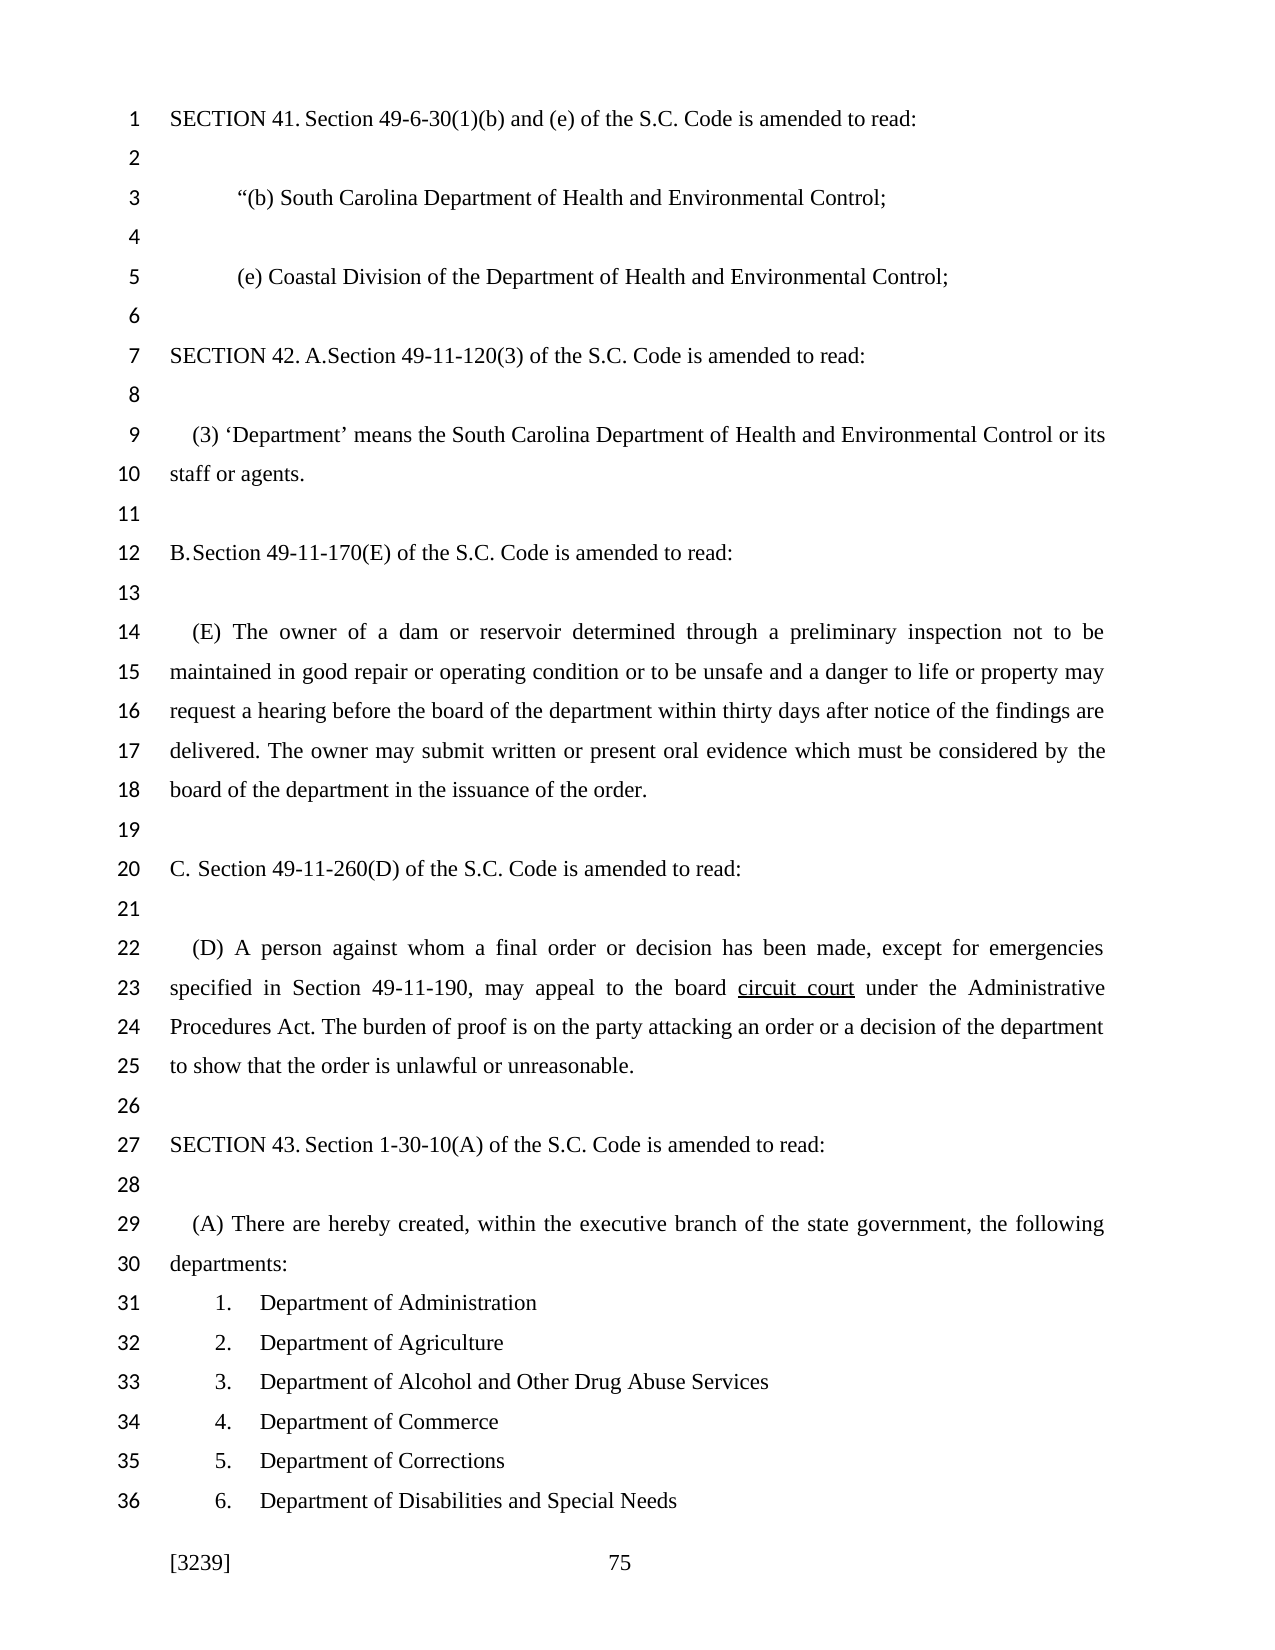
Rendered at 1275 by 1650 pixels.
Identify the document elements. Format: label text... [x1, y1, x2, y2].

text SECTION 43. Section 1-30-10(A) of the S.C. Code is amended to read: [169, 1131, 1106, 1158]
text “(b) South Carolina Department of Health and Environmental Control; [169, 184, 1106, 210]
text (3) ‘Department’ means the South Carolina Department of Health and Environmental Control or its staff or agents. [169, 421, 1106, 487]
text (E) The owner of a dam or reservoir determined through a preliminary inspection not to be maintained in good repair or operating condition or to be unsafe and a danger to life or property may request a hearing before the board of the department within thirty days after notice of the findings are delivered. The owner may submit written or present oral evidence which must be considered by the board of the department in the issuance of the order. [169, 618, 1106, 802]
text B. Section 49-11-170(E) of the S.C. Code is amended to read: [169, 539, 1106, 566]
text 5. Department of Corrections [169, 1447, 1106, 1474]
text (e) Coastal Division of the Department of Health and Environmental Control; [169, 263, 1106, 289]
text 1. Department of Administration [169, 1289, 1106, 1316]
text SECTION 42. A. Section 49-11-120(3) of the S.C. Code is amended to read: [169, 342, 1106, 368]
text 4. Department of Commerce [169, 1408, 1106, 1434]
text SECTION 41. Section 49-6-30(1)(b) and (e) of the S.C. Code is amended to read: [169, 105, 1106, 131]
text 6. Department of Disabilities and Special Needs [169, 1487, 1106, 1513]
text 2. Department of Agriculture [169, 1329, 1106, 1355]
text C. Section 49-11-260(D) of the S.C. Code is amended to read: [169, 855, 1106, 881]
text (A) There are hereby created, within the executive branch of the state government, the following departments: [169, 1210, 1106, 1276]
text 3. Department of Alcohol and Other Drug Abuse Services [169, 1368, 1106, 1395]
text (D) A person against whom a final order or decision has been made, except for emergencies specified in Section 49-11-190, may appeal to the board circuit court under the Administrative Procedures Act. The burden of proof is on the party attacking an order or a decision of the department to show that the order is unlawful or unreasonable. [169, 934, 1106, 1079]
